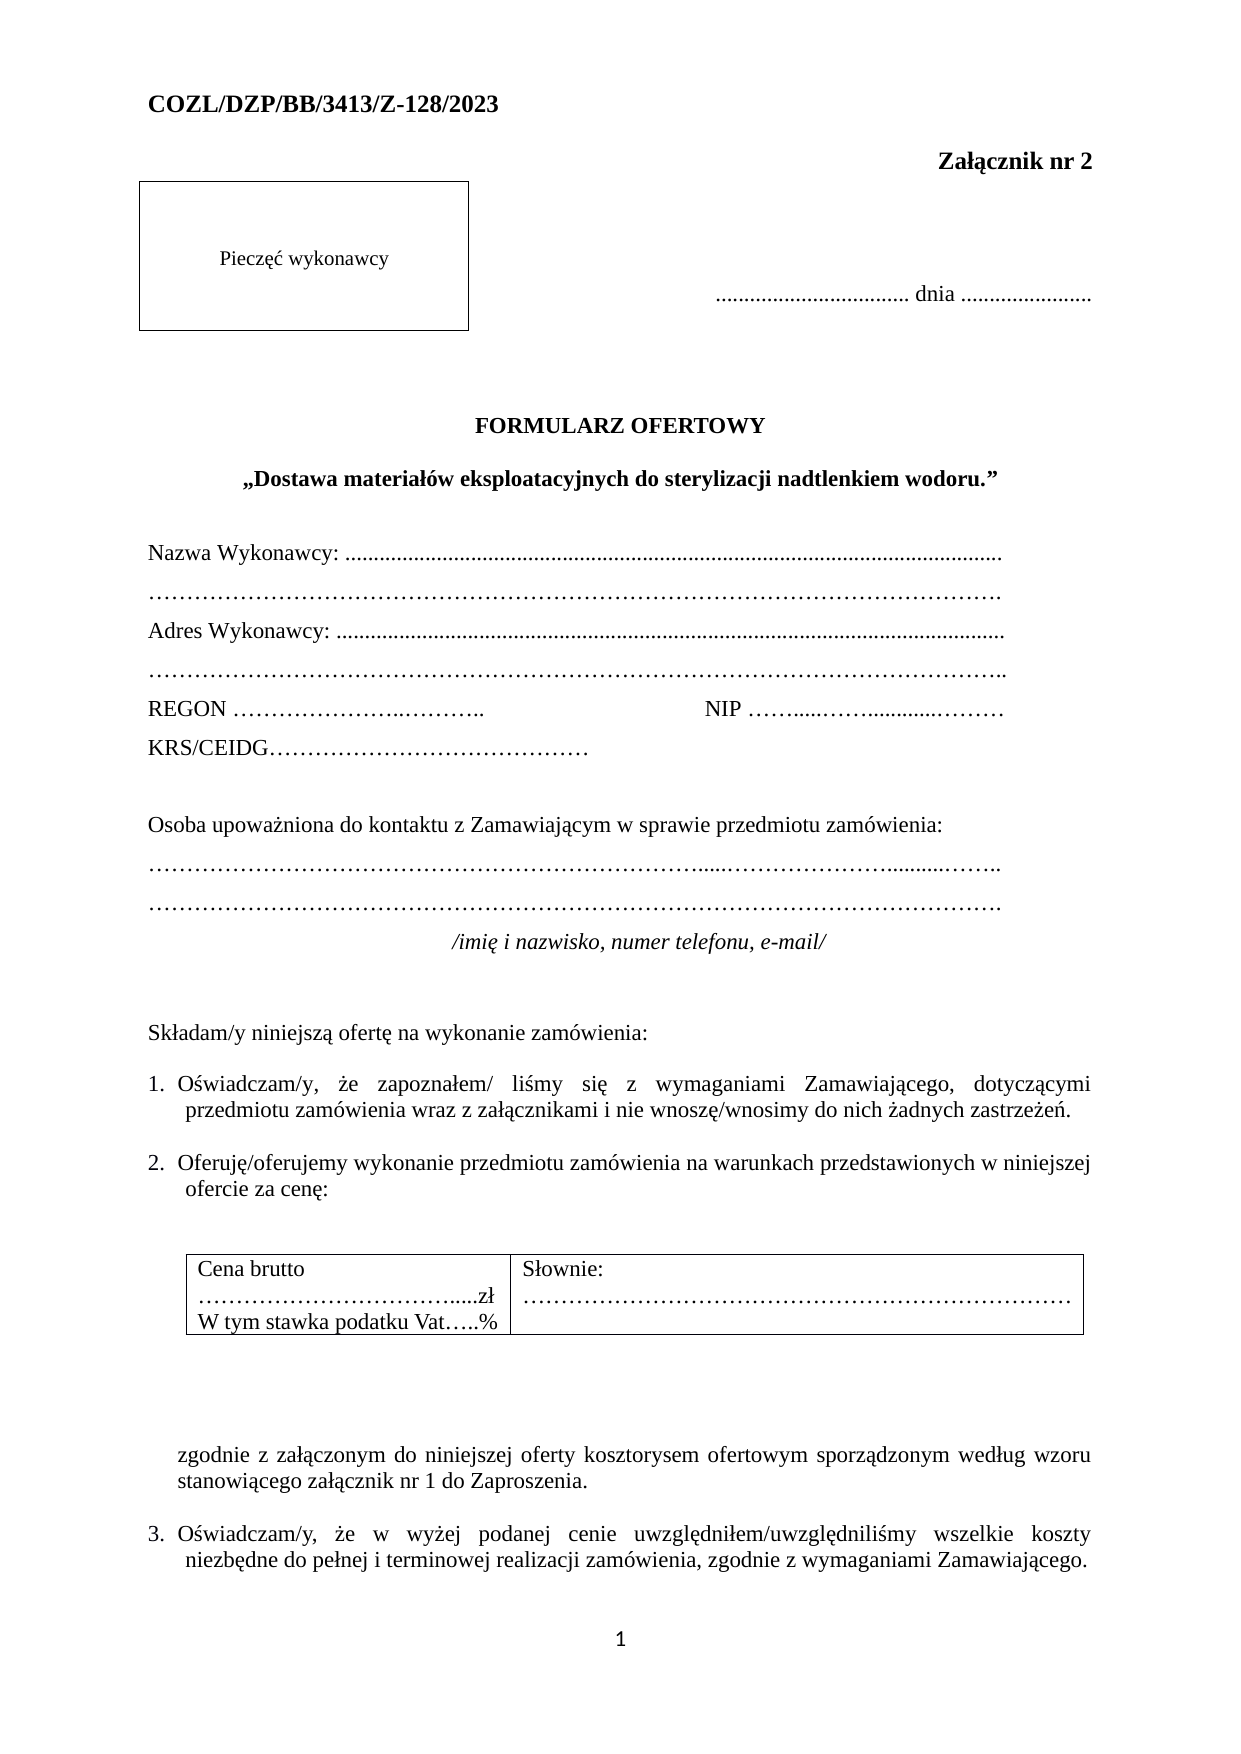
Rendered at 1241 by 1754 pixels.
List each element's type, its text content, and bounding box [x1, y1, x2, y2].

text …………………………………………………………………………………………………. [148, 578, 1093, 604]
text .................................. dnia ....................... [469, 280, 1093, 307]
text Nazwa Wykonawcy: ................................................................................................................... [148, 539, 1093, 566]
text /imię i nazwisko, numer telefonu, e-mail/ [185, 928, 1093, 954]
text …………………………………………………………………………………………………. [148, 889, 1093, 915]
text „Dostawa materiałów eksploatacyjnych do sterylizacji nadtlenkiem wodoru.” [148, 465, 1093, 491]
text COZL/DZP/BB/3413/Z-128/2023 [148, 89, 1093, 117]
list Oferuję/oferujemy wykonanie przedmiotu zamówienia na warunkach przedstawionych w niniejszej ofercie za cenę: [148, 1149, 1093, 1202]
table_header Cena brutto …………………………….....zł W tym stawka podatku Vat…..% [187, 1255, 510, 1334]
text KRS/CEIDG…………………………………… [148, 733, 1093, 760]
text FORMULARZ OFERTOWY [148, 412, 1093, 438]
text ………………………………………………………………………………………………….. [148, 656, 1093, 682]
list Oświadczam/y, że w wyżej podanej cenie uwzględniłem/uwzględniliśmy wszelkie koszty niezbędne do pełnej i terminowej realizacji zamówienia, zgodnie z wymaganiami Zamawiającego. [148, 1520, 1093, 1573]
text Składam/y niniejszą ofertę na wykonanie zamówienia: [148, 1019, 1093, 1046]
text zgodnie z załączonym do niniejszej oferty kosztorysem ofertowym sporządzonym według wzoru stanowiącego załącznik nr 1 do Zaproszenia. [177, 1441, 1093, 1493]
text Załącznik nr 2 [148, 146, 1093, 175]
text Adres Wykonawcy: ..................................................................................................................... [148, 617, 1093, 643]
text REGON …………………..……….. NIP …….....……............……… [148, 695, 1093, 721]
text ……………………………………………………………….....…………………..........…….. [148, 850, 1093, 876]
table_header Słownie: ……………………………………………………………… [511, 1255, 1083, 1334]
text Osoba upoważniona do kontaktu z Zamawiającym w sprawie przedmiotu zamówienia: [148, 811, 1093, 838]
list Oświadczam/y, że zapoznałem/ liśmy się z wymaganiami Zamawiającego, dotyczącymi przedmiotu zamówienia wraz z załącznikami i nie wnoszę/wnosimy do nich żadnych zastrzeżeń. [148, 1070, 1093, 1122]
